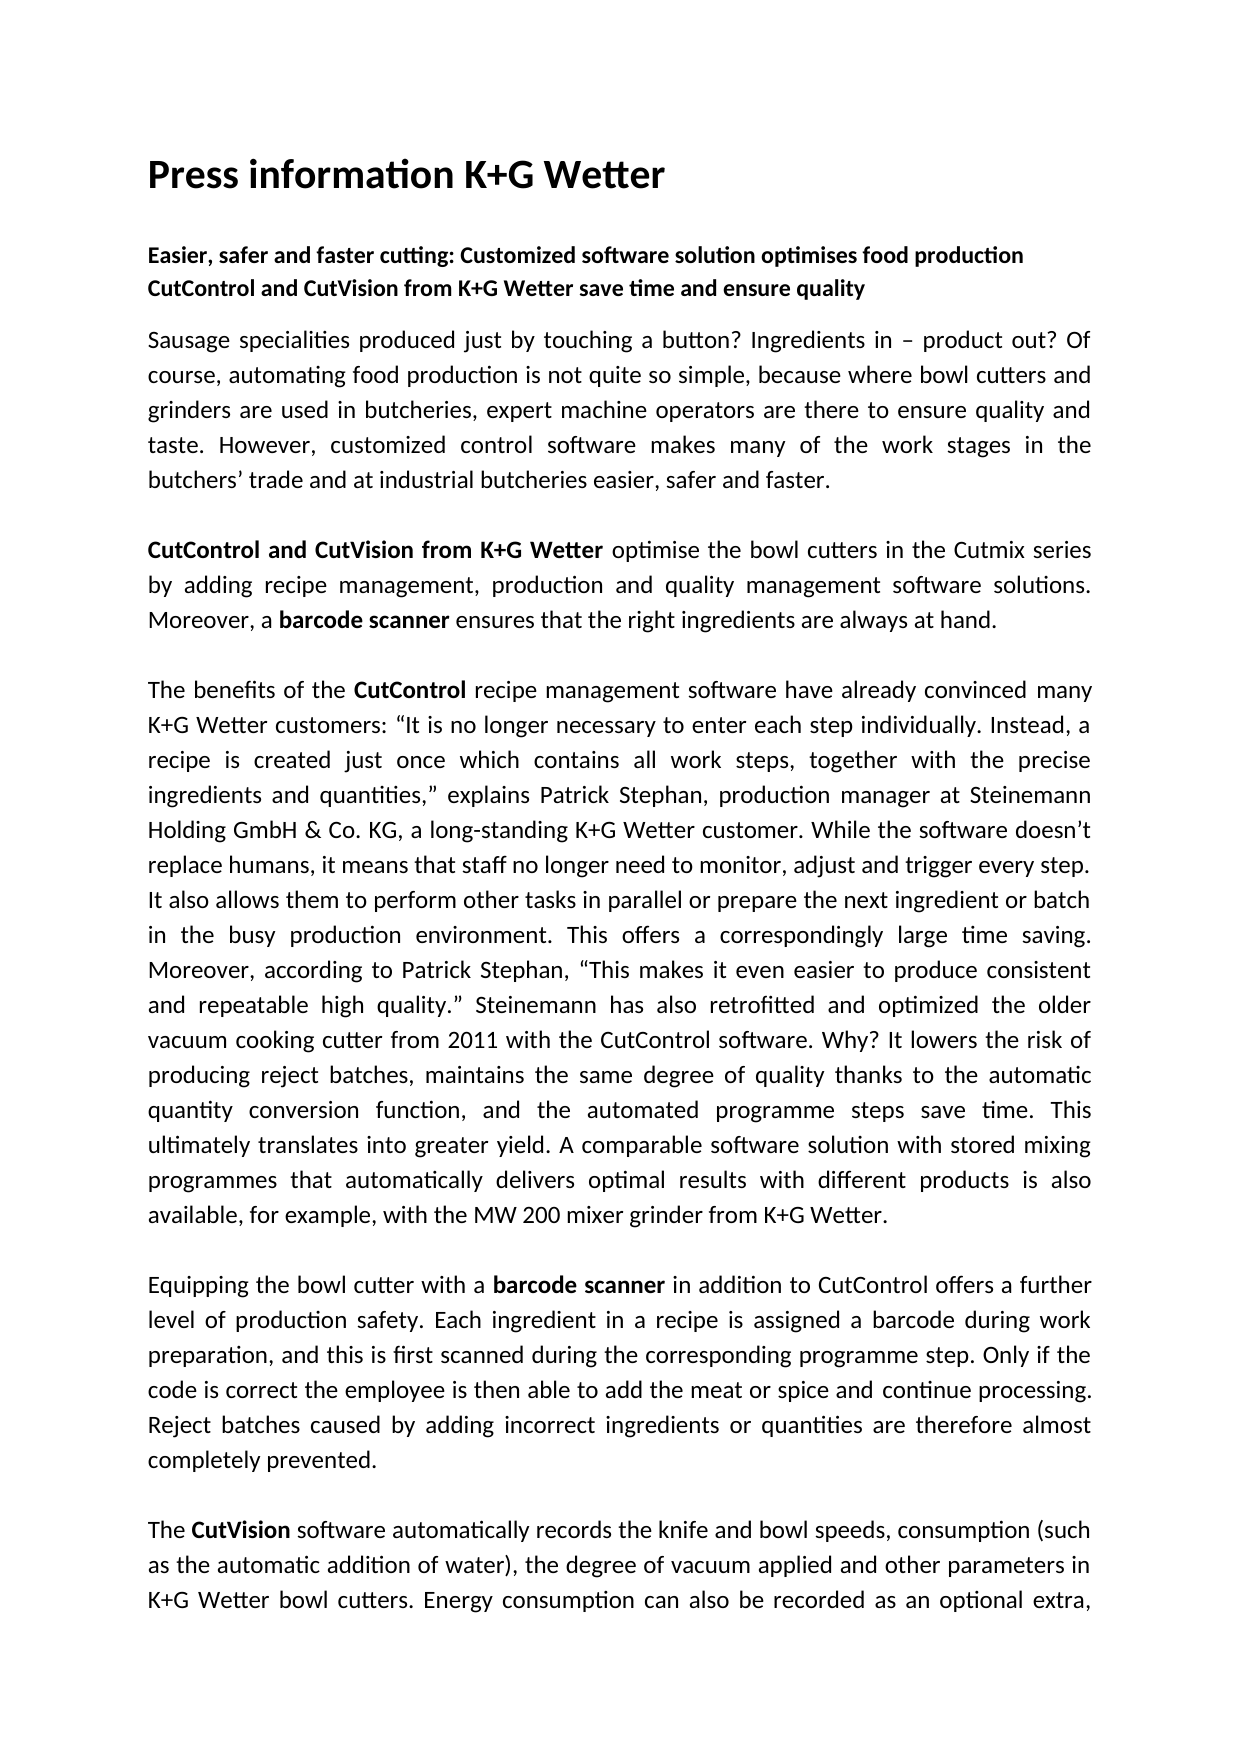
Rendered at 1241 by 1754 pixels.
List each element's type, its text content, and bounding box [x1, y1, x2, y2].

text Equipping the bowl cutter with a barcode scanner in addition to CutControl offers a further level of production safety. Each ingredient in a recipe is assigned a barcode during work preparation, and this is first scanned during the corresponding programme step. Only if the code is correct the employee is then able to add the meat or spice and continue processing. Reject batches caused by adding incorrect ingredients or quantities are therefore almost completely prevented. [148, 1269, 1093, 1475]
text Easier, safer and faster cutting: Customized software solution optimises food production [148, 240, 1093, 269]
text CutControl and CutVision from K+G Wetter optimise the bowl cutters in the Cutmix series by adding recipe management, production and quality management software solutions. Moreover, a barcode scanner ensures that the right ingredients are always at hand. [148, 534, 1093, 635]
text The benefits of the CutControl recipe management software have already convinced many K+G Wetter customers: “It is no longer necessary to enter each step individually. Instead, a recipe is created just once which contains all work steps, together with the precise ingredients and quantities,” explains Patrick Stephan, production manager at Steinemann Holding GmbH & Co. KG, a long-standing K+G Wetter customer. While the software doesn’t replace humans, it means that staff no longer need to monitor, adjust and trigger every step. It also allows them to perform other tasks in parallel or prepare the next ingredient or batch in the busy production environment. This offers a correspondingly large time saving. Moreover, according to Patrick Stephan, “This makes it even easier to produce consistent and repeatable high quality.” Steinemann has also retrofitted and optimized the older vacuum cooking cutter from 2011 with the CutControl software. Why? It lowers the risk of producing reject batches, maintains the same degree of quality thanks to the automatic quantity conversion function, and the automated programme steps save time. This ultimately translates into greater yield. A comparable software solution with stored mixing programmes that automatically delivers optimal results with different products is also available, for example, with the MW 200 mixer grinder from K+G Wetter. [148, 674, 1093, 1230]
text Sausage specialities produced just by touching a button? Ingredients in – product out? Of course, automating food production is not quite so simple, because where bowl cutters and grinders are used in butcheries, expert machine operators are there to ensure quality and taste. However, customized control software makes many of the work stages in the butchers’ trade and at industrial butcheries easier, safer and faster. [148, 324, 1093, 495]
text CutControl and CutVision from K+G Wetter save time and ensure quality [148, 273, 1093, 303]
text Press information K+G Wetter [148, 148, 1093, 198]
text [148, 1514, 1093, 1615]
